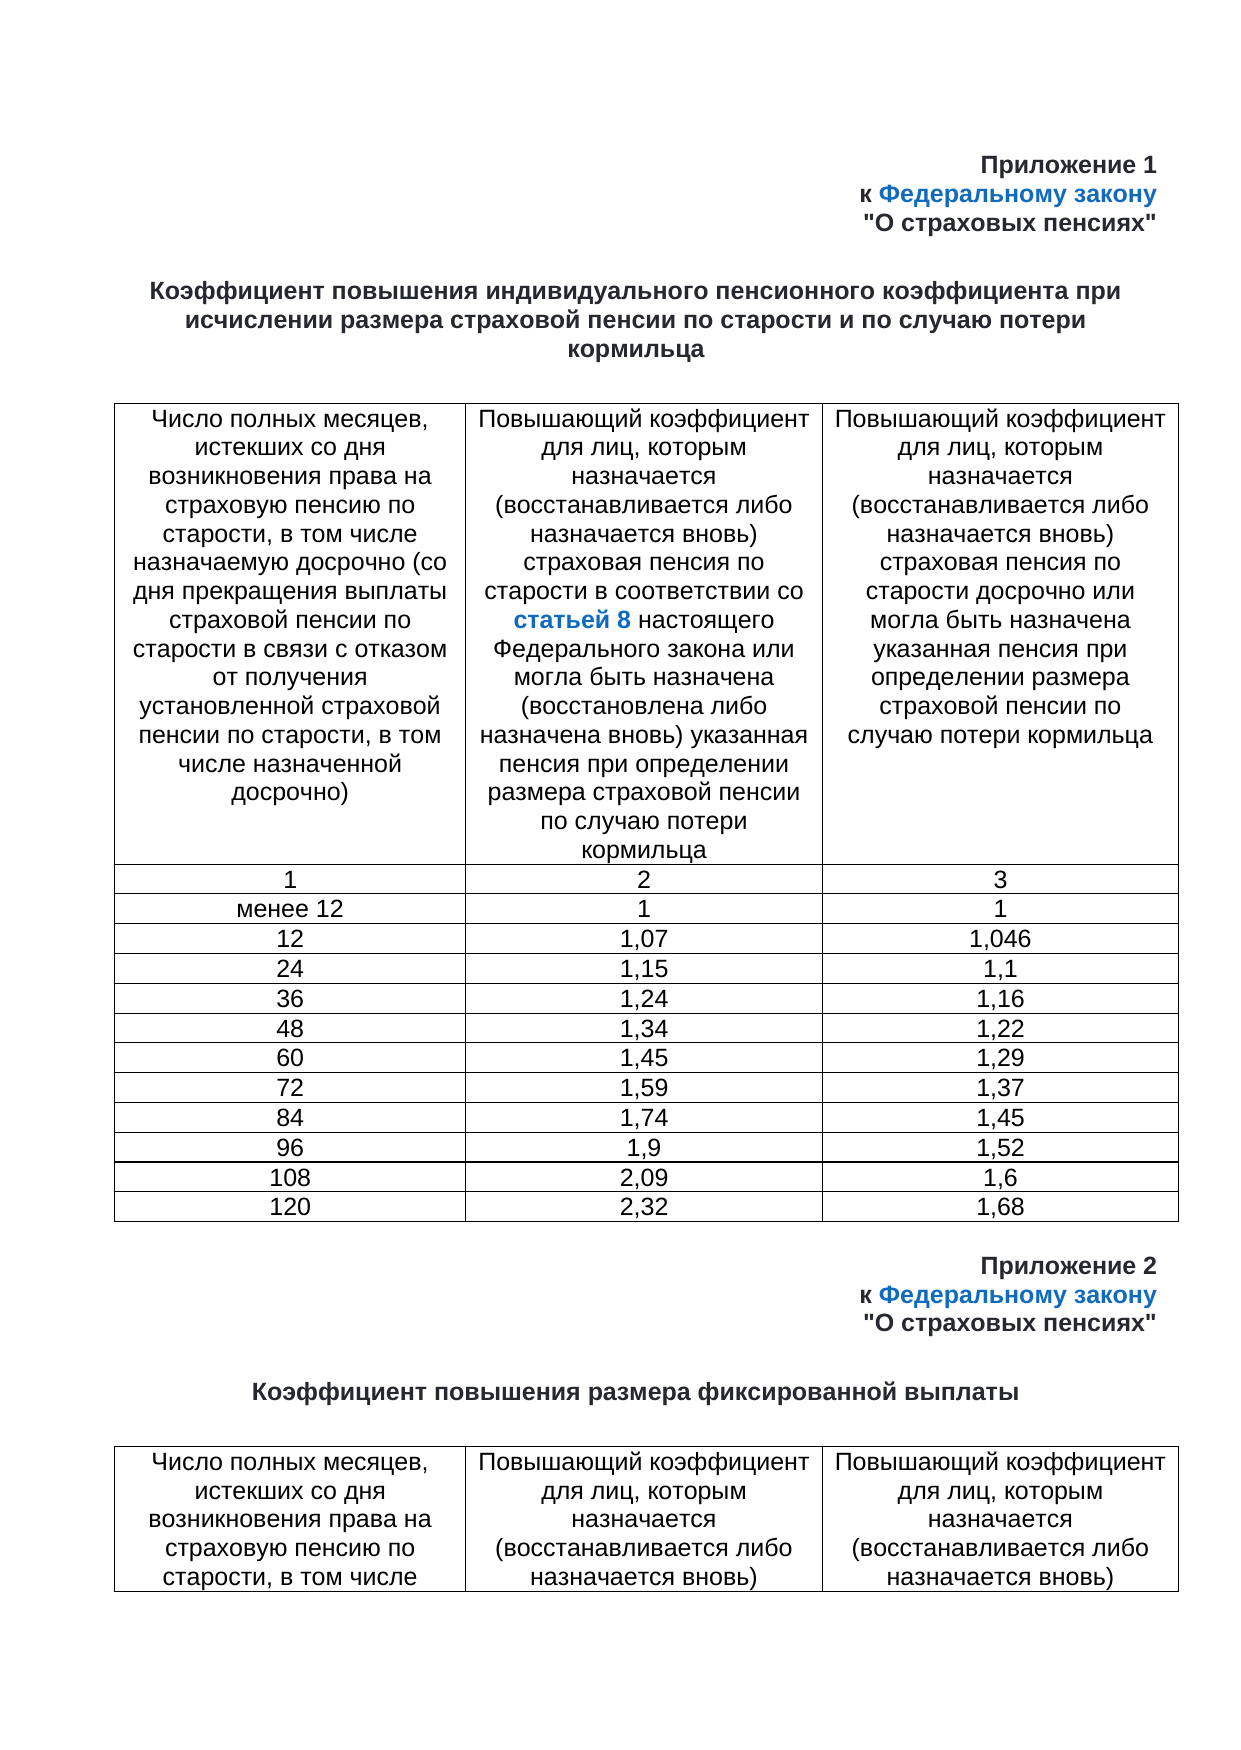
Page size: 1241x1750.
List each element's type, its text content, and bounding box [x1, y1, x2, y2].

table_cell 1,046 [823, 924, 1178, 953]
text Приложение 1 к Федеральному закону "О страховых пенсиях" [114, 150, 1157, 236]
table_cell 1 [466, 894, 822, 923]
subtitle Коэффициент повышения индивидуального пенсионного коэффициента при исчислении размера страховой пенсии по старости и по случаю потери кормильца [114, 276, 1157, 362]
table_cell 2 [466, 865, 822, 893]
table_header Повышающий коэффициент для лиц, которым назначается (восстанавливается либо назначается вновь) страховая пенсия по старости досрочно или могла быть назначена указанная пенсия при определении размера страховой пенсии по случаю потери кормильца [823, 404, 1178, 863]
table_cell 1 [823, 894, 1178, 923]
table_cell 1,45 [466, 1043, 822, 1072]
table_cell 2,09 [466, 1163, 822, 1191]
table_cell 1,16 [823, 984, 1178, 1012]
table_cell 36 [115, 984, 465, 1012]
table_cell 48 [115, 1014, 465, 1042]
table_cell 1,37 [823, 1073, 1178, 1102]
table_cell 84 [115, 1103, 465, 1132]
table_cell менее 12 [115, 894, 465, 923]
table_cell 1,29 [823, 1043, 1178, 1072]
table_cell 3 [823, 865, 1178, 893]
subtitle Коэффициент повышения размера фиксированной выплаты [114, 1377, 1157, 1406]
table_cell 1,9 [466, 1133, 822, 1161]
table_cell 24 [115, 954, 465, 983]
table_cell 96 [115, 1133, 465, 1161]
table_cell 1,6 [823, 1163, 1178, 1191]
table_cell 1,24 [466, 984, 822, 1012]
table_cell 12 [115, 924, 465, 953]
table_cell 1,74 [466, 1103, 822, 1132]
table_cell 1,45 [823, 1103, 1178, 1132]
table_header Повышающий коэффициент для лиц, которым назначается (восстанавливается либо назначается вновь) страховая пенсия по старости в соответствии со статьей 8 настоящего Федерального закона или могла быть назначена (восстановлена либо назначена вновь) указанная пенсия при определении размера страховой пенсии по случаю потери кормильца [466, 404, 822, 863]
text Приложение 2 к Федеральному закону "О страховых пенсиях" [114, 1251, 1157, 1337]
table_cell 108 [115, 1163, 465, 1191]
table_cell 60 [115, 1043, 465, 1072]
table_cell 72 [115, 1073, 465, 1102]
table_cell 1,34 [466, 1014, 822, 1042]
table_cell 120 [115, 1192, 465, 1221]
table_cell 1,1 [823, 954, 1178, 983]
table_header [466, 1447, 822, 1591]
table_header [823, 1447, 1178, 1591]
table_cell 1,59 [466, 1073, 822, 1102]
table_cell 1,15 [466, 954, 822, 983]
table_cell 1,52 [823, 1133, 1178, 1161]
table_cell 1 [115, 865, 465, 893]
table_cell 1,68 [823, 1192, 1178, 1221]
table_cell 1,07 [466, 924, 822, 953]
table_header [115, 1447, 465, 1591]
table_cell 1,22 [823, 1014, 1178, 1042]
table_cell 2,32 [466, 1192, 822, 1221]
